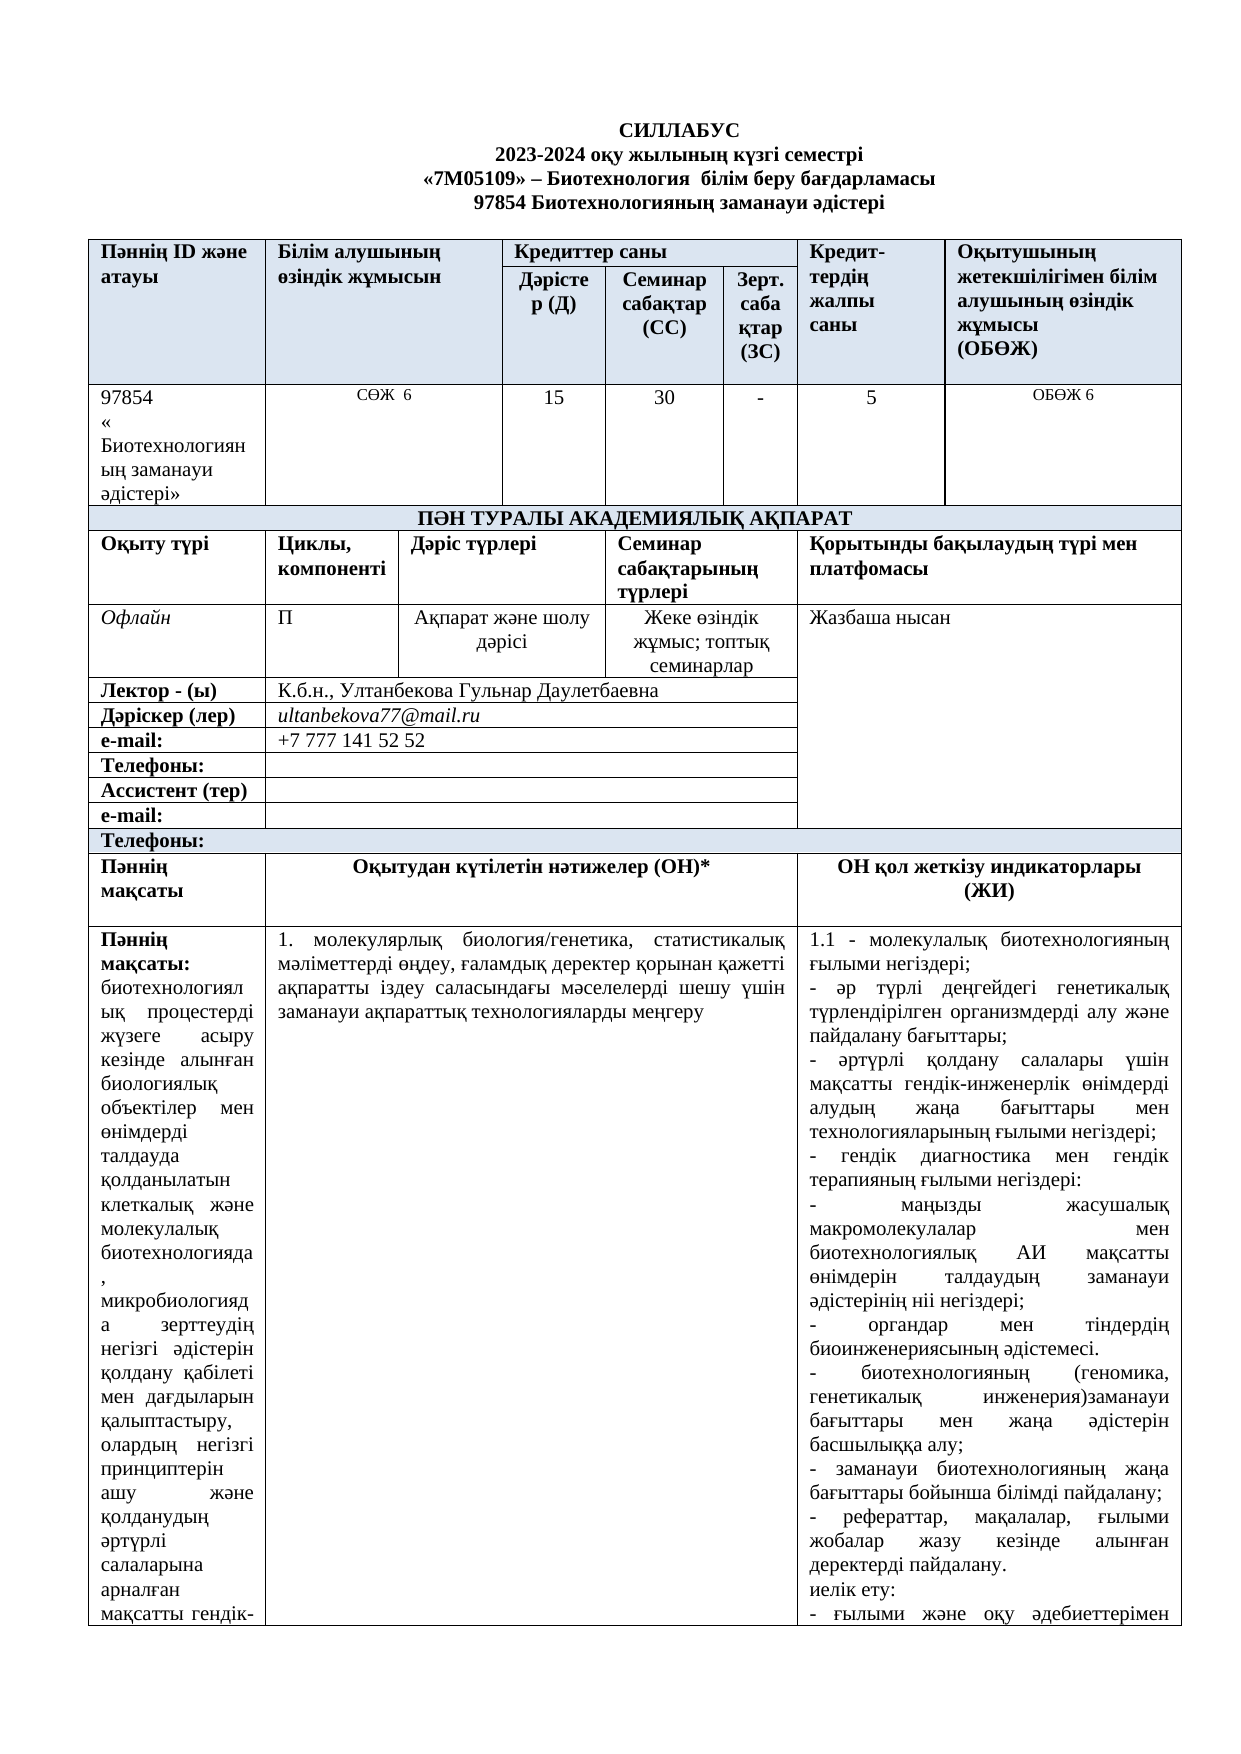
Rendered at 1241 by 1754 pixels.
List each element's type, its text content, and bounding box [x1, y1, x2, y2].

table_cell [89, 927, 265, 1624]
table_cell ПӘН ТУРАЛЫ АКАДЕМИЯЛЫҚ АҚПАРАТ [89, 506, 1181, 530]
table_cell 15 [503, 385, 605, 505]
table_cell Ақпарат және шолу дәрісі [399, 605, 605, 677]
table_cell Офлайн [89, 605, 265, 677]
text СИЛЛАБУС [177, 118, 1181, 142]
table_cell П [266, 605, 398, 677]
table_header Кредиттер саны [503, 240, 797, 266]
table_cell ultanbekova77@mail.ru [266, 703, 797, 727]
table_cell [266, 803, 797, 827]
text 2023-2024 оқу жылының күзгі семестрі [177, 142, 1181, 166]
table_cell Семинар сабақтарының түрлері [606, 531, 797, 603]
table_cell [266, 778, 797, 802]
table_cell Дәріс түрлері [399, 531, 605, 603]
text 97854 Биотехнологияның заманауи әдістері [177, 190, 1181, 214]
table_cell +7 777 141 52 52 [266, 728, 797, 752]
table_cell Ассистент (тер) [89, 778, 265, 802]
table_header Білім алушының өзіндік жұмысын [266, 240, 502, 384]
table_cell ОН қол жеткізу индикаторлары (ЖИ) [798, 854, 1181, 926]
table_cell К.б.н., Ултанбекова Гульнар Даулетбаевна [266, 678, 797, 702]
table_cell Лектор - (ы) [89, 678, 265, 702]
table_cell Пәннің мақсаты [89, 854, 265, 926]
table_cell Қорытынды бақылаудың түрі мен платфомасы [798, 531, 1181, 603]
table_cell Телефоны: [89, 753, 265, 777]
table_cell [798, 927, 1181, 1624]
table_cell 5 [798, 385, 944, 505]
text «7М05109» – Биотехнология білім беру бағдарламасы [177, 166, 1181, 190]
table_cell Циклы, компоненті [266, 531, 398, 603]
table_cell Жеке өзіндік жұмыс; топтық семинарлар [606, 605, 797, 677]
table_cell Жазбаша нысан [798, 605, 1181, 827]
table_cell 97854 «Биотехнологияның заманауи әдістері» [89, 385, 265, 505]
table_cell 30 [606, 385, 723, 505]
table_cell - [724, 385, 797, 505]
table_cell Телефоны: [89, 829, 1181, 852]
table_header Кредит-тердің жалпы саны [798, 240, 944, 384]
table_cell e-mail: [89, 728, 265, 752]
table_cell [266, 753, 797, 777]
table_cell Дәріскер (лер) [89, 703, 265, 727]
table_cell Зерт. сабақтар (ЗС) [724, 267, 797, 384]
table_cell Дәрістер (Д) [503, 267, 605, 384]
table_cell ОБӨЖ 6 [946, 385, 1181, 505]
table_cell Оқыту түрі [89, 531, 265, 603]
table_cell e-mail: [89, 803, 265, 827]
table_cell Семинар сабақтар (СС) [606, 267, 723, 384]
table_header Пәннің ID және атауы [89, 240, 265, 384]
table_cell Оқытудан күтілетін нәтижелер (ОН)* [266, 854, 797, 926]
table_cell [266, 927, 797, 1624]
table_cell СӨЖ 6 [266, 385, 502, 505]
table_header Оқытушының жетекшілігімен білім алушының өзіндік жұмысы (ОБӨЖ) [946, 240, 1181, 384]
